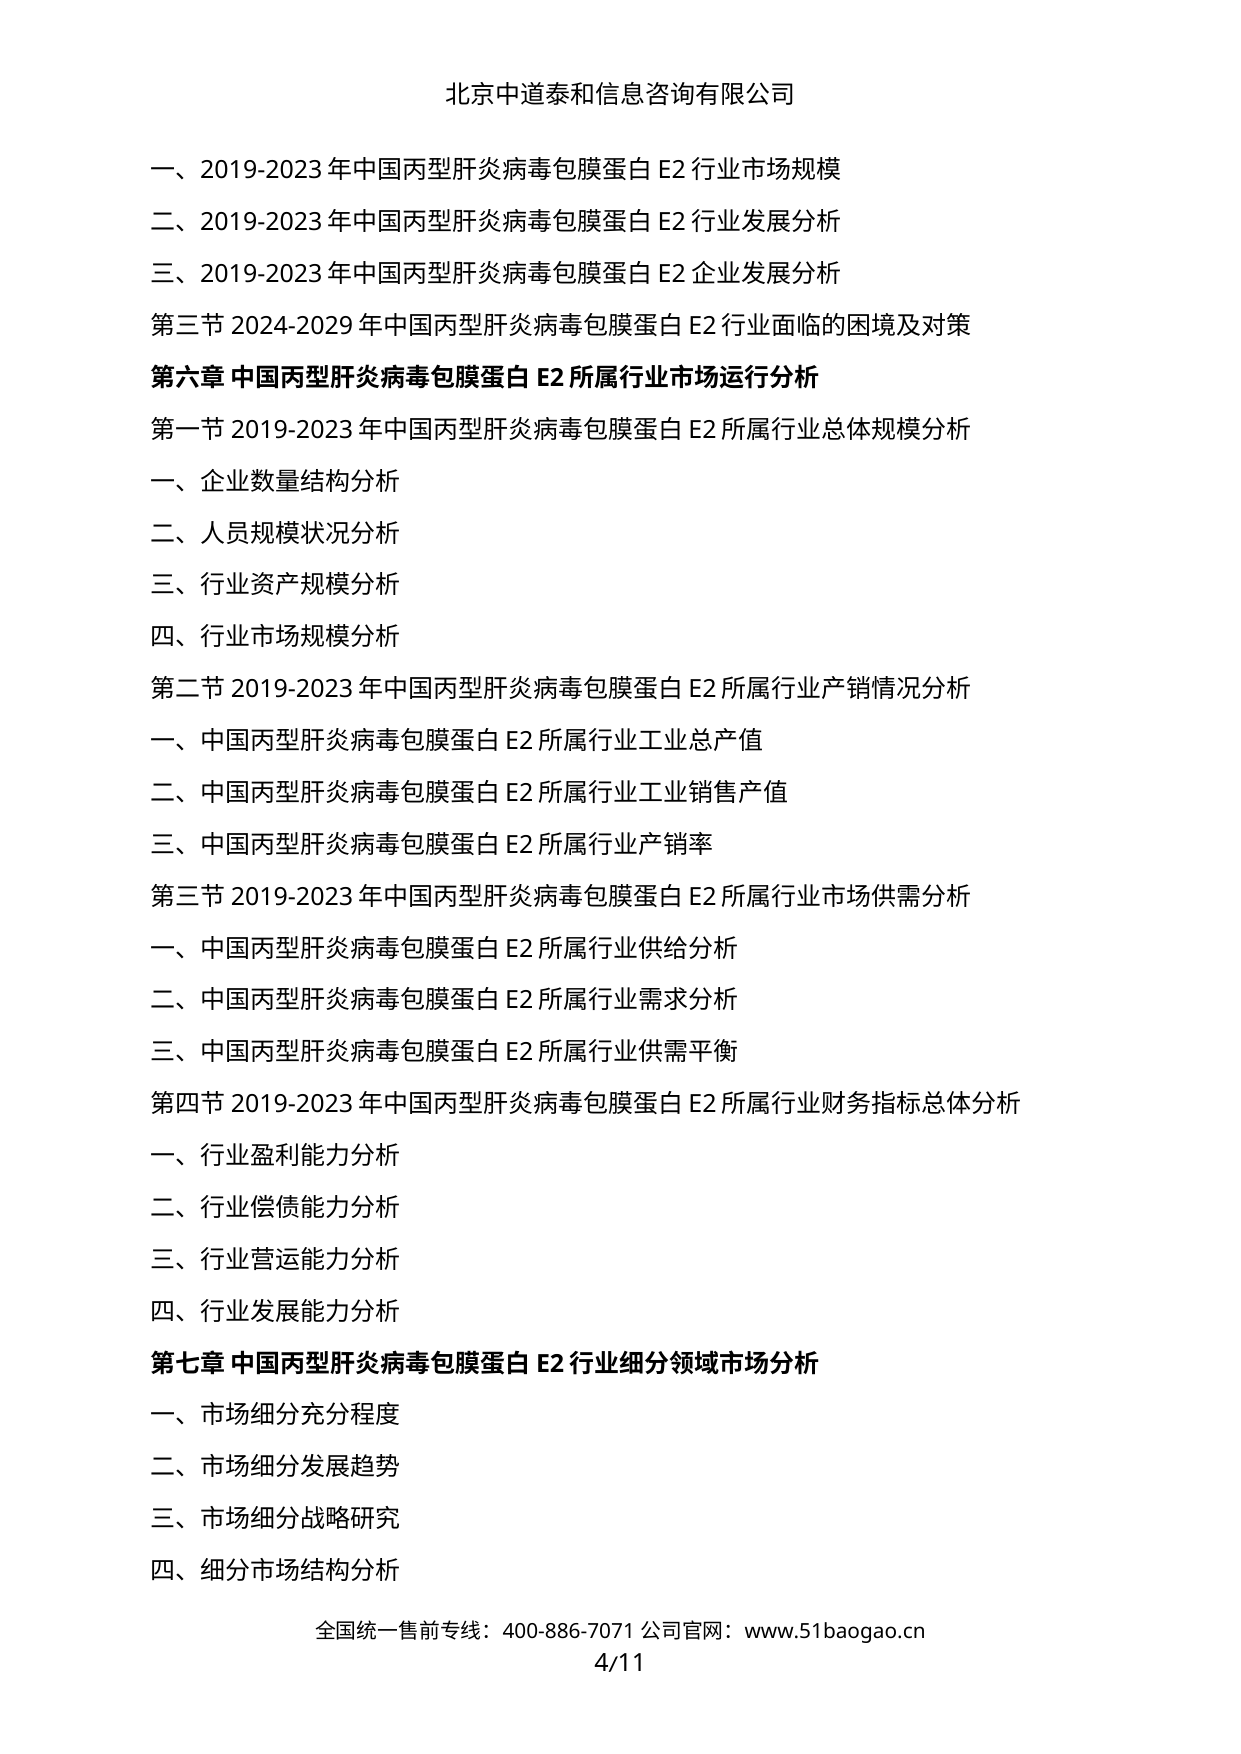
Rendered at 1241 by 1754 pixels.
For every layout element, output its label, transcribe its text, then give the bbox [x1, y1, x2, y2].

text 一、企业数量结构分析 [150, 461, 1090, 497]
text 四、行业市场规模分析 [150, 617, 1090, 653]
text 二、市场细分发展趋势 [150, 1447, 1090, 1483]
text 二、2019-2023年中国丙型肝炎病毒包膜蛋白E2行业发展分析 [150, 202, 1090, 238]
text 三、2019-2023年中国丙型肝炎病毒包膜蛋白E2企业发展分析 [150, 254, 1090, 290]
text 四、行业发展能力分析 [150, 1291, 1090, 1327]
text 第二节 2019-2023年中国丙型肝炎病毒包膜蛋白E2所属行业产销情况分析 [150, 669, 1090, 705]
text 第六章 中国丙型肝炎病毒包膜蛋白E2所属行业市场运行分析 [150, 357, 1090, 394]
text 第一节 2019-2023年中国丙型肝炎病毒包膜蛋白E2所属行业总体规模分析 [150, 409, 1090, 446]
text 二、中国丙型肝炎病毒包膜蛋白E2所属行业工业销售产值 [150, 772, 1090, 809]
text 二、中国丙型肝炎病毒包膜蛋白E2所属行业需求分析 [150, 980, 1090, 1016]
text 三、中国丙型肝炎病毒包膜蛋白E2所属行业产销率 [150, 824, 1090, 861]
text 三、市场细分战略研究 [150, 1499, 1090, 1535]
text 第四节 2019-2023年中国丙型肝炎病毒包膜蛋白E2所属行业财务指标总体分析 [150, 1084, 1090, 1120]
text 一、市场细分充分程度 [150, 1395, 1090, 1431]
text 一、中国丙型肝炎病毒包膜蛋白E2所属行业供给分析 [150, 928, 1090, 964]
text 二、人员规模状况分析 [150, 513, 1090, 549]
text 一、中国丙型肝炎病毒包膜蛋白E2所属行业工业总产值 [150, 721, 1090, 757]
text 第三节 2024-2029年中国丙型肝炎病毒包膜蛋白E2行业面临的困境及对策 [150, 306, 1090, 342]
text 三、行业营运能力分析 [150, 1239, 1090, 1276]
text 三、中国丙型肝炎病毒包膜蛋白E2所属行业供需平衡 [150, 1032, 1090, 1068]
text 一、行业盈利能力分析 [150, 1136, 1090, 1172]
text 三、行业资产规模分析 [150, 565, 1090, 601]
text 第七章 中国丙型肝炎病毒包膜蛋白E2行业细分领域市场分析 [150, 1343, 1090, 1379]
text 第三节 2019-2023年中国丙型肝炎病毒包膜蛋白E2所属行业市场供需分析 [150, 876, 1090, 912]
text 四、细分市场结构分析 [150, 1551, 1090, 1587]
text 二、行业偿债能力分析 [150, 1187, 1090, 1224]
text 一、2019-2023年中国丙型肝炎病毒包膜蛋白E2行业市场规模 [150, 150, 1090, 186]
